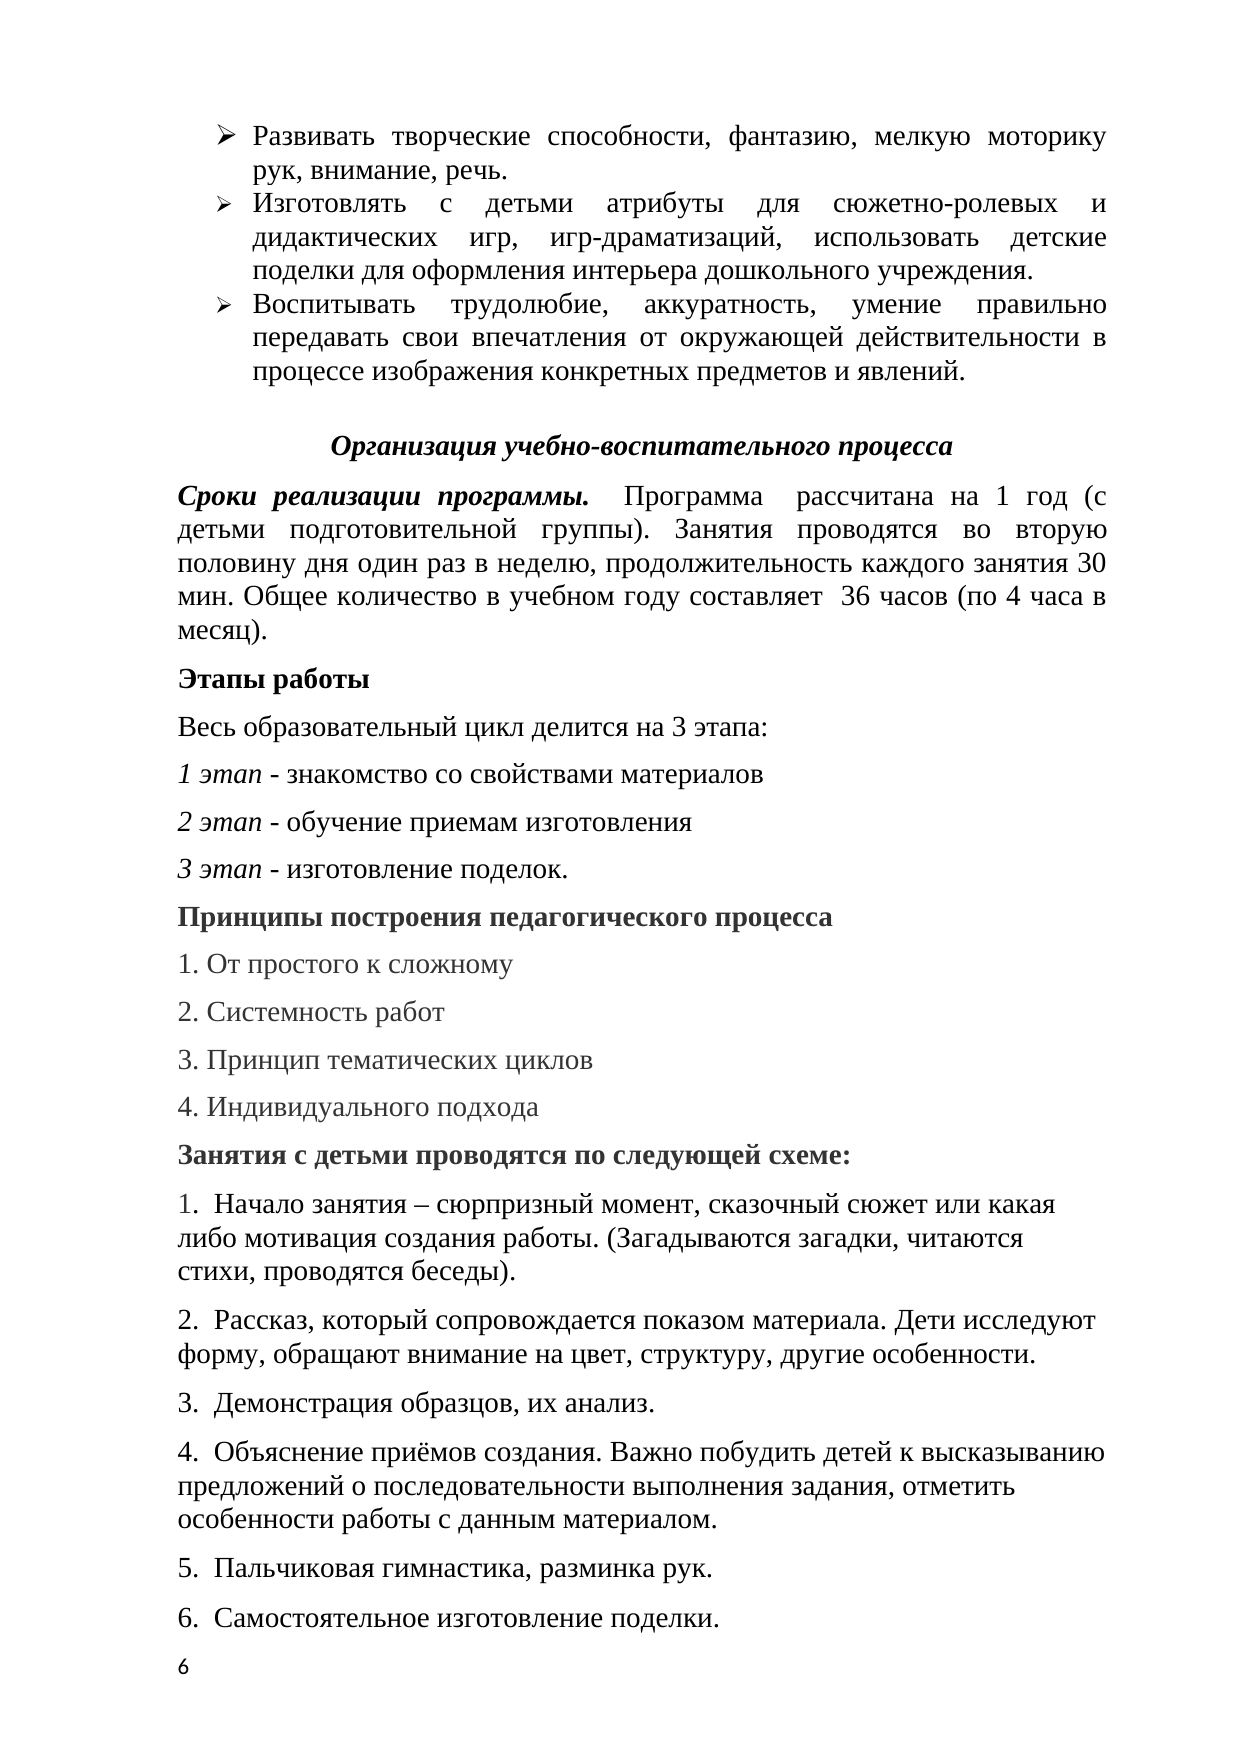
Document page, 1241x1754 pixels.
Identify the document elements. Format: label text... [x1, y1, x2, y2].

list Развивать творческие способности, фантазию, мелкую моторику рук, внимание, речь. [215, 118, 1107, 185]
text 1. От простого к сложному [177, 947, 1107, 980]
text 1 этап - знакомство со свойствами материалов [177, 756, 1107, 790]
text Принципы построения педагогического процесса [177, 899, 1107, 933]
text 3. Принцип тематических циклов [177, 1042, 1107, 1075]
text 5. Пальчиковая гимнастика, разминка рук. [177, 1551, 1107, 1584]
text Занятия с детьми проводятся по следующей схеме: [177, 1137, 1107, 1171]
text 6. Самостоятельное изготовление поделки. [177, 1600, 1107, 1633]
text Сроки реализации программы. Программа рассчитана на 1 год (с детьми подготовительной группы). Занятия проводятся во вторую половину дня один раз в неделю, продолжительность каждого занятия 30 мин. Общее количество в учебном году составляет 36 часов (по 4 часа в месяц). [177, 478, 1107, 645]
text 1. Начало занятия – сюрпризный момент, сказочный сюжет или какая либо мотивация создания работы. (Загадываются загадки, читаются стихи, проводятся беседы). [177, 1186, 1107, 1287]
text 2. Рассказ, который сопровождается показом материала. Дети исследуют форму, обращают внимание на цвет, структуру, другие особенности. [177, 1302, 1107, 1369]
text 4. Объяснение приёмов создания. Важно побудить детей к высказыванию предложений о последовательности выполнения задания, отметить особенности работы с данным материалом. [177, 1434, 1107, 1535]
text 3. Демонстрация образцов, их анализ. [177, 1385, 1107, 1419]
text 3 этап - изготовление поделок. [177, 851, 1107, 885]
list Воспитывать трудолюбие, аккуратность, умение правильно передавать свои впечатления от окружающей действительности в процессе изображения конкретных предметов и явлений. [215, 286, 1107, 387]
text Весь образовательный цикл делится на 3 этапа: [177, 709, 1107, 742]
text 4. Индивидуального подхода [177, 1089, 1107, 1123]
text Организация учебно-воспитательного процесса [177, 428, 1107, 462]
list Изготовлять с детьми атрибуты для сюжетно-ролевых и дидактических игр, игр-драматизаций, использовать детские поделки для оформления интерьера дошкольного учреждения. [215, 185, 1107, 286]
text 2 этап - обучение приемам изготовления [177, 804, 1107, 837]
text 2. Системность работ [177, 994, 1107, 1028]
text Этапы работы [177, 661, 1107, 694]
